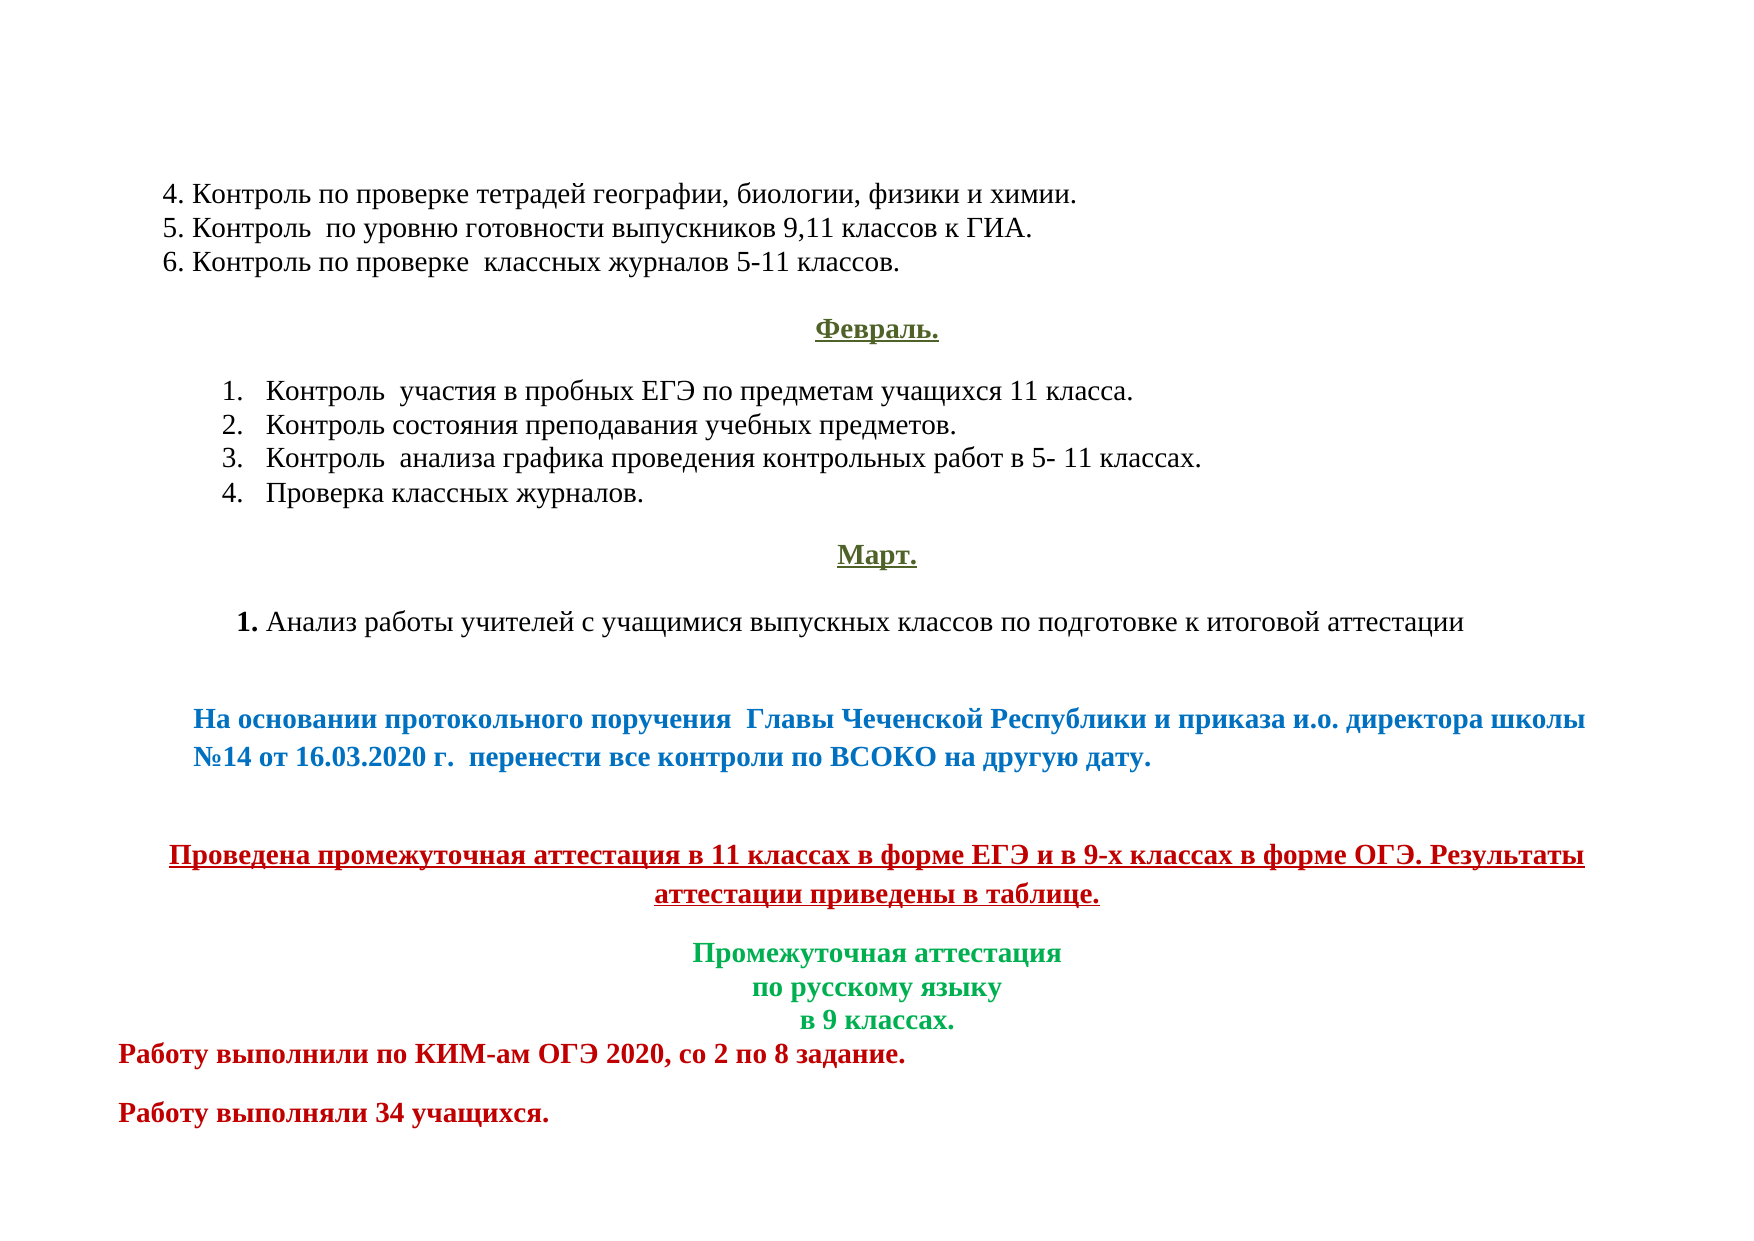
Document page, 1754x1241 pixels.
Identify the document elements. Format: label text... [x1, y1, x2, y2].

text Март. [118, 537, 1636, 571]
text Февраль. [118, 311, 1636, 345]
list Контроль по уровню готовности выпускников 9,11 классов к ГИА. [162, 211, 1636, 244]
list Контроль участия в пробных ЕГЭ по предметам учащихся 11 класса. [222, 374, 1636, 408]
text по русскому языку [118, 969, 1636, 1002]
list Анализ работы учителей с учащимися выпускных классов по подготовке к итоговой аттестации [236, 604, 1636, 638]
text Промежуточная аттестация [118, 935, 1636, 969]
list Проверка классных журналов. [222, 475, 1636, 508]
list Контроль по проверке классных журналов 5-11 классов. [162, 244, 1636, 278]
list Контроль по проверке тетрадей географии, биологии, физики и химии. [162, 177, 1636, 211]
list Контроль состояния преподавания учебных предметов. [222, 408, 1636, 441]
list На основании протокольного поручения Главы Чеченской Республики и приказа и.о. директора школы №14 от 16.03.2020 г. перенести все контроли по ВСОКО на другую дату. [193, 701, 1636, 773]
text Работу выполнили по КИМ-ам ОГЭ 2020, со 2 по 8 задание. [118, 1036, 1636, 1069]
list Контроль анализа графика проведения контрольных работ в 5- 11 классах. [222, 441, 1636, 475]
text в 9 классах. [118, 1002, 1636, 1036]
text Проведена промежуточная аттестация в 11 классах в форме ЕГЭ и в 9-х классах в форме ОГЭ. Результаты аттестации приведены в таблице. [118, 837, 1636, 909]
text Работу выполняли 34 учащихся. [118, 1095, 1636, 1129]
